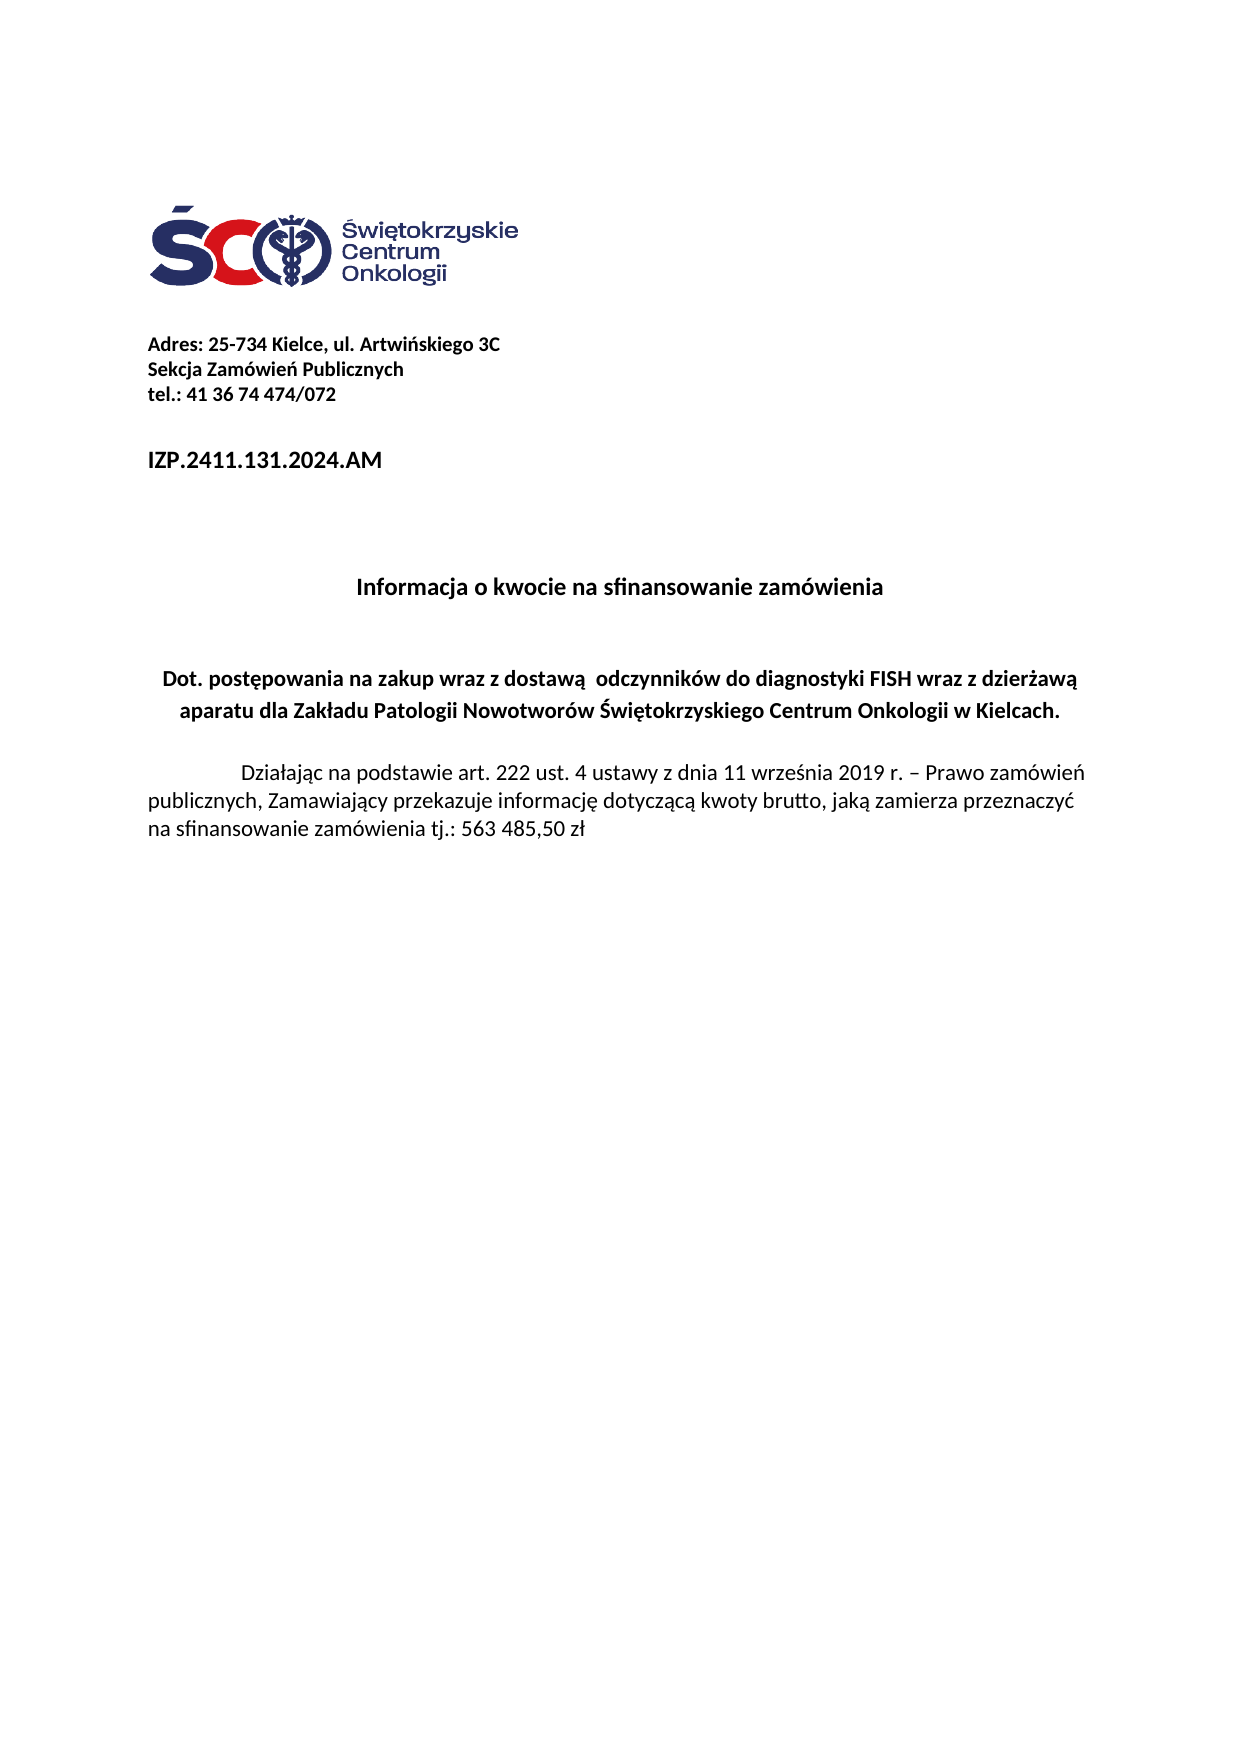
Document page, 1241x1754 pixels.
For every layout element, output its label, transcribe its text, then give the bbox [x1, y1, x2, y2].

text tel.: 41 36 74 474/072 [148, 382, 1093, 407]
text Informacja o kwocie na sfinansowanie zamówienia [148, 571, 1093, 602]
text IZP.2411.131.2024.AM [148, 444, 1093, 475]
text Dot. postępowania na zakup wraz z dostawą odczynników do diagnostyki FISH wraz z dzierżawą aparatu dla Zakładu Patologii Nowotworów Świętokrzyskiego Centrum Onkologii w Kielcach. [148, 664, 1093, 724]
text Działając na podstawie art. 222 ust. 4 ustawy z dnia 11 września 2019 r. – Prawo zamówień publicznych, Zamawiający przekazuje informację dotyczącą kwoty brutto, jaką zamierza przeznaczyć na sfinansowanie zamówienia tj.: 563 485,50 zł [148, 758, 1093, 843]
text Sekcja Zamówień Publicznych [148, 356, 1093, 382]
text Adres: 25-734 Kielce, ul. Artwińskiego [148, 331, 1093, 356]
picture [147, 203, 522, 289]
